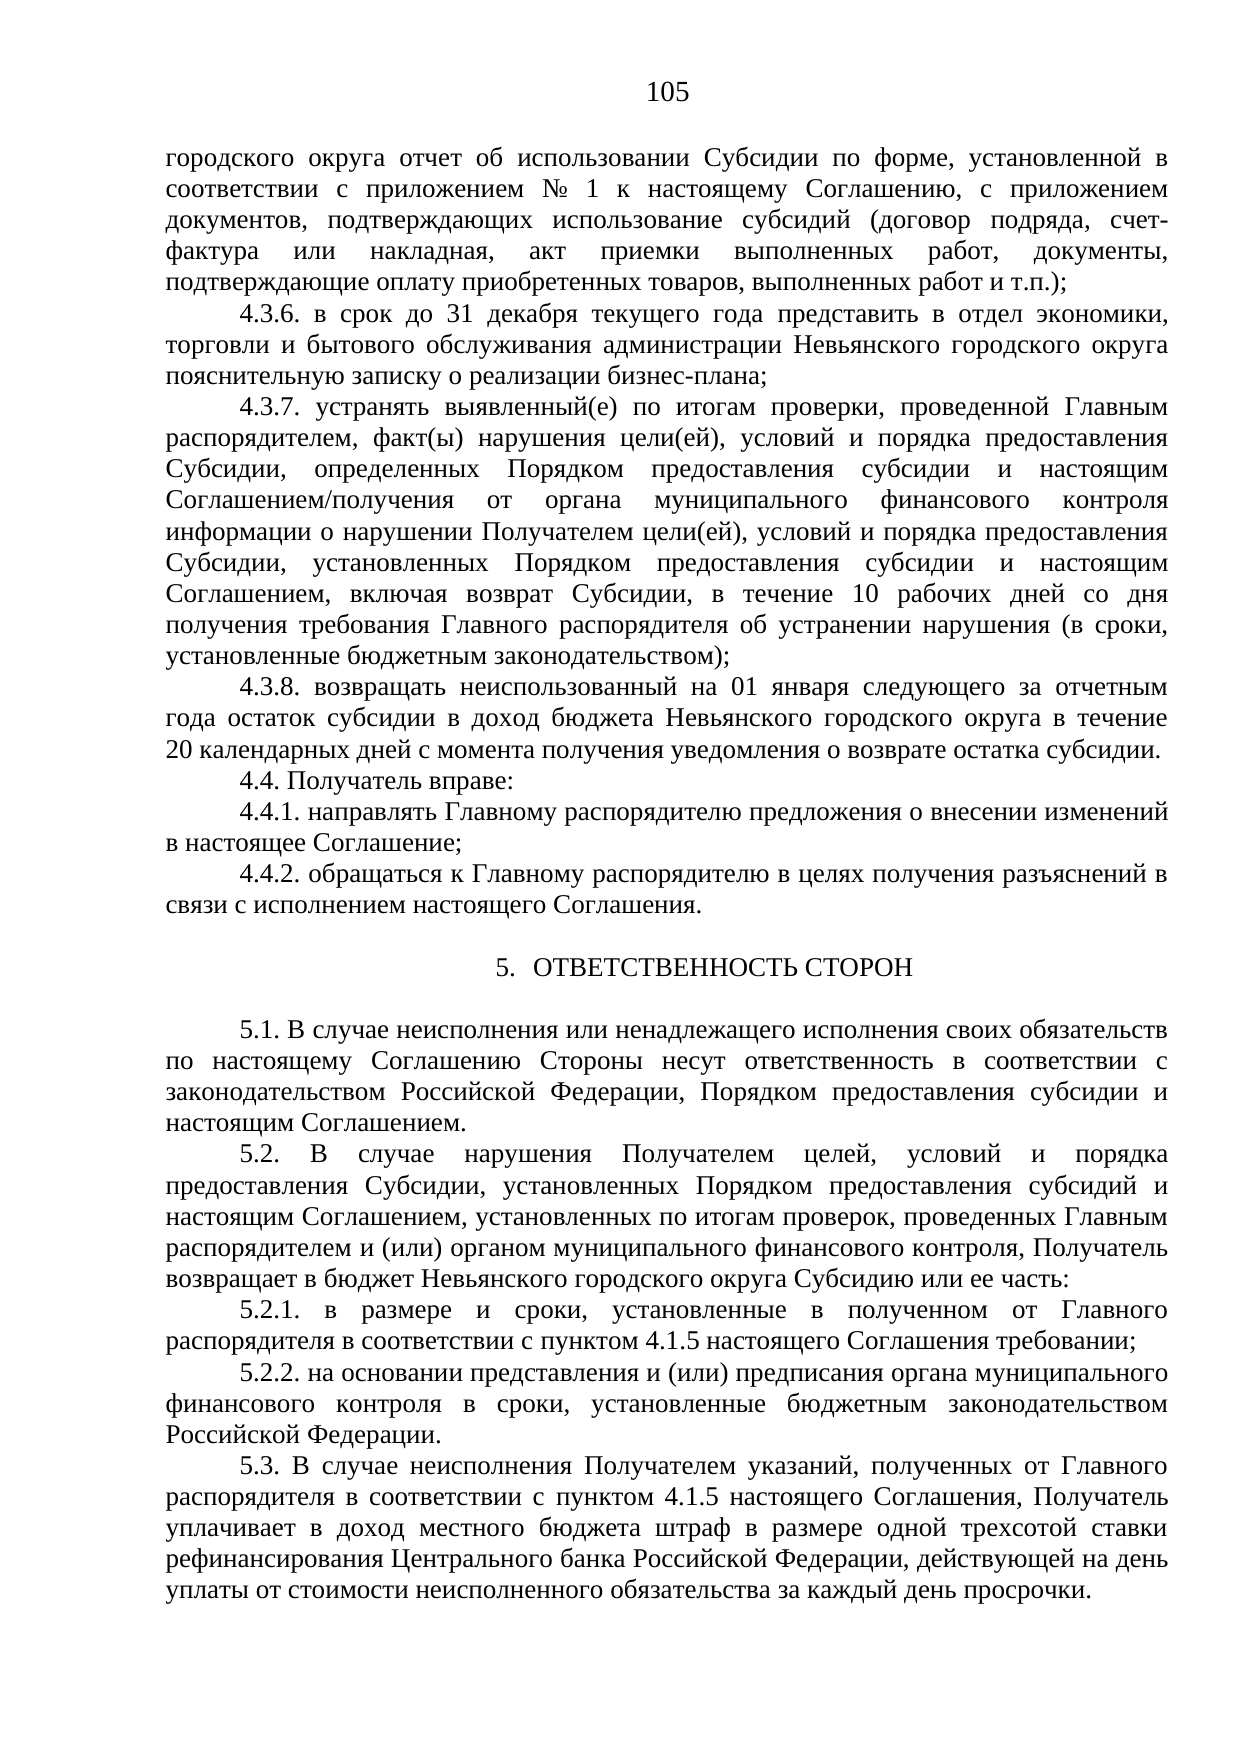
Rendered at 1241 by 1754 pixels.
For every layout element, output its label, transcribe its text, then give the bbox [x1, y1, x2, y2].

text 4.3.8. возвращать неиспользованный на 01 января следующего за отчетным года остаток субсидии в доход бюджета Невьянского городского округа в течение 20 календарных дней с момента получения уведомления о возврате остатка субсидии. [165, 670, 1169, 764]
text 4.4.1. направлять Главному распорядителю предложения о внесении изменений в настоящее Соглашение; [165, 795, 1169, 857]
text 5.1. В случае неисполнения или ненадлежащего исполнения своих обязательств по настоящему Соглашению Стороны несут ответственность в соответствии с законодательством Российской Федерации, Порядком предоставления субсидии и настоящим Соглашением. [165, 1013, 1169, 1138]
text 5.2.1. в размере и сроки, установленные в полученном от Главного распорядителя в соответствии с пунктом 4.1.5 настоящего Соглашения требовании; [165, 1293, 1169, 1356]
text 5.2. В случае нарушения Получателем целей, условий и порядка предоставления Субсидии, установленных Порядком предоставления субсидий и настоящим Соглашением, установленных по итогам проверок, проведенных Главным распорядителем и (или) органом муниципального финансового контроля, Получатель возвращает в бюджет Невьянского городского округа Субсидию или ее часть: [165, 1138, 1169, 1293]
text 4.3.6. в срок до 31 декабря текущего года представить в отдел экономики, торговли и бытового обслуживания администрации Невьянского городского округа пояснительную записку о реализации бизнес-плана; [165, 297, 1169, 390]
list ОТВЕТСТВЕННОСТЬ СТОРОН [239, 951, 1169, 982]
text 4.4. Получатель вправе: [165, 764, 1169, 795]
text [165, 141, 1169, 297]
text 4.3.7. устранять выявленный(е) по итогам проверки, проведенной Главным распорядителем, факт(ы) нарушения цели(ей), условий и порядка предоставления Субсидии, определенных Порядком предоставления субсидии и настоящим Соглашением/получения от органа муниципального финансового контроля информации о нарушении Получателем цели(ей), условий и порядка предоставления Субсидии, установленных Порядком предоставления субсидии и настоящим Соглашением, включая возврат Субсидии, в течение 10 рабочих дней со дня получения требования Главного распорядителя об устранении нарушения (в сроки, установленные бюджетным законодательством); [165, 390, 1169, 670]
text 4.4.2. обращаться к Главному распорядителю в целях получения разъяснений в связи с исполнением настоящего Соглашения. [165, 857, 1169, 919]
text 5.3. В случае неисполнения Получателем указаний, полученных от Главного распорядителя в соответствии с пунктом 4.1.5 настоящего Соглашения, Получатель уплачивает в доход местного бюджета штраф в размере одной трехсотой ставки рефинансирования Центрального банка Российской Федерации, действующей на день уплаты от стоимости неисполненного обязательства за каждый день просрочки. [165, 1449, 1169, 1605]
text 5.2.2. на основании представления и (или) предписания органа муниципального финансового контроля в сроки, установленные бюджетным законодательством Российской Федерации. [165, 1356, 1169, 1449]
